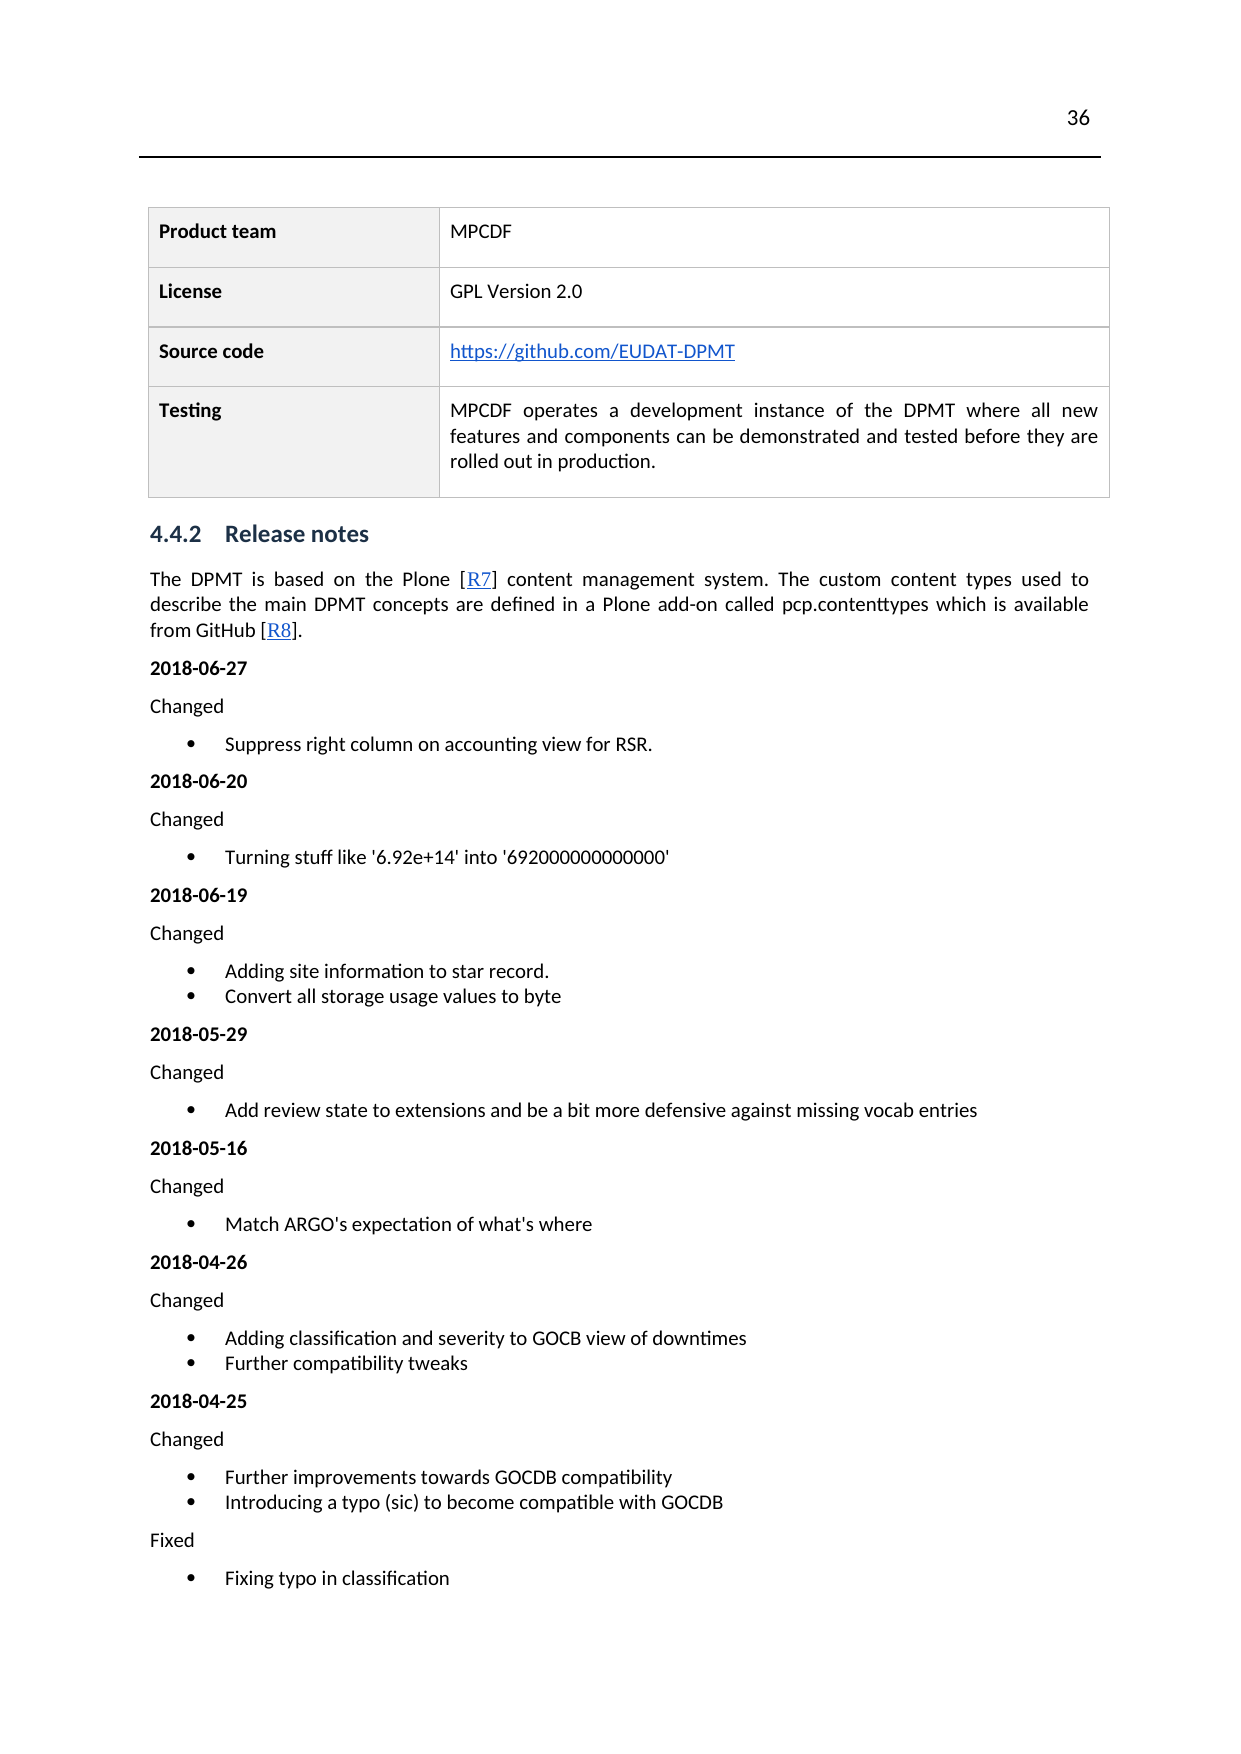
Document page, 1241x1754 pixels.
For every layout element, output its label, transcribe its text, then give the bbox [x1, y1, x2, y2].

list Suppress right column on accounting view for RSR. [187, 731, 1090, 756]
text Fixed [150, 1527, 1090, 1553]
table_cell License [149, 268, 439, 326]
list Turning stuff like '6.92e+14' into '692000000000000' [187, 844, 1090, 870]
text 2018-05-16 [150, 1135, 1090, 1161]
subtitle Release notes [150, 519, 1090, 549]
table_cell MPCDF operates a development instance of the DPMT where all new features and components can be demonstrated and tested before they are rolled out in production. [440, 387, 1109, 497]
list Further compatibility tweaks [187, 1350, 1090, 1376]
text The DPMT is based on the Plone [R7] content management system. The custom content types used to describe the main DPMT concepts are defined in a Plone add-on called pcp.contenttypes which is available from GitHub [R8]. [150, 566, 1090, 642]
list Introducing a typo (sic) to become compatible with GOCDB [187, 1489, 1090, 1515]
text 2018-04-25 [150, 1388, 1090, 1414]
list Match ARGO's expectation of what's where [187, 1211, 1090, 1237]
list Adding site information to star record. [187, 958, 1090, 984]
list Fixing typo in classification [187, 1565, 1090, 1591]
text Changed [150, 1426, 1090, 1452]
text 2018-04-26 [150, 1249, 1090, 1274]
table_cell Source code [149, 328, 439, 386]
text 2018-06-27 [150, 655, 1090, 680]
list Add review state to extensions and be a bit more defensive against missing vocab entries [187, 1097, 1090, 1123]
table_cell Testing [149, 387, 439, 497]
text 2018-06-20 [150, 769, 1090, 794]
table_cell https://github.com/EUDAT-DPMT [440, 328, 1109, 386]
list Convert all storage usage values to byte [187, 984, 1090, 1009]
text 2018-05-29 [150, 1022, 1090, 1047]
text Changed [150, 920, 1090, 946]
table_cell MPCDF [440, 208, 1109, 267]
text Changed [150, 693, 1090, 718]
table_cell GPL Version 2.0 [440, 268, 1109, 326]
text Changed [150, 1173, 1090, 1199]
table_cell Product team [149, 208, 439, 267]
text Changed [150, 1059, 1090, 1085]
text 2018-06-19 [150, 882, 1090, 908]
list Further improvements towards GOCDB compatibility [187, 1464, 1090, 1489]
text Changed [150, 807, 1090, 832]
list Adding classification and severity to GOCB view of downtimes [187, 1325, 1090, 1350]
text Changed [150, 1287, 1090, 1312]
